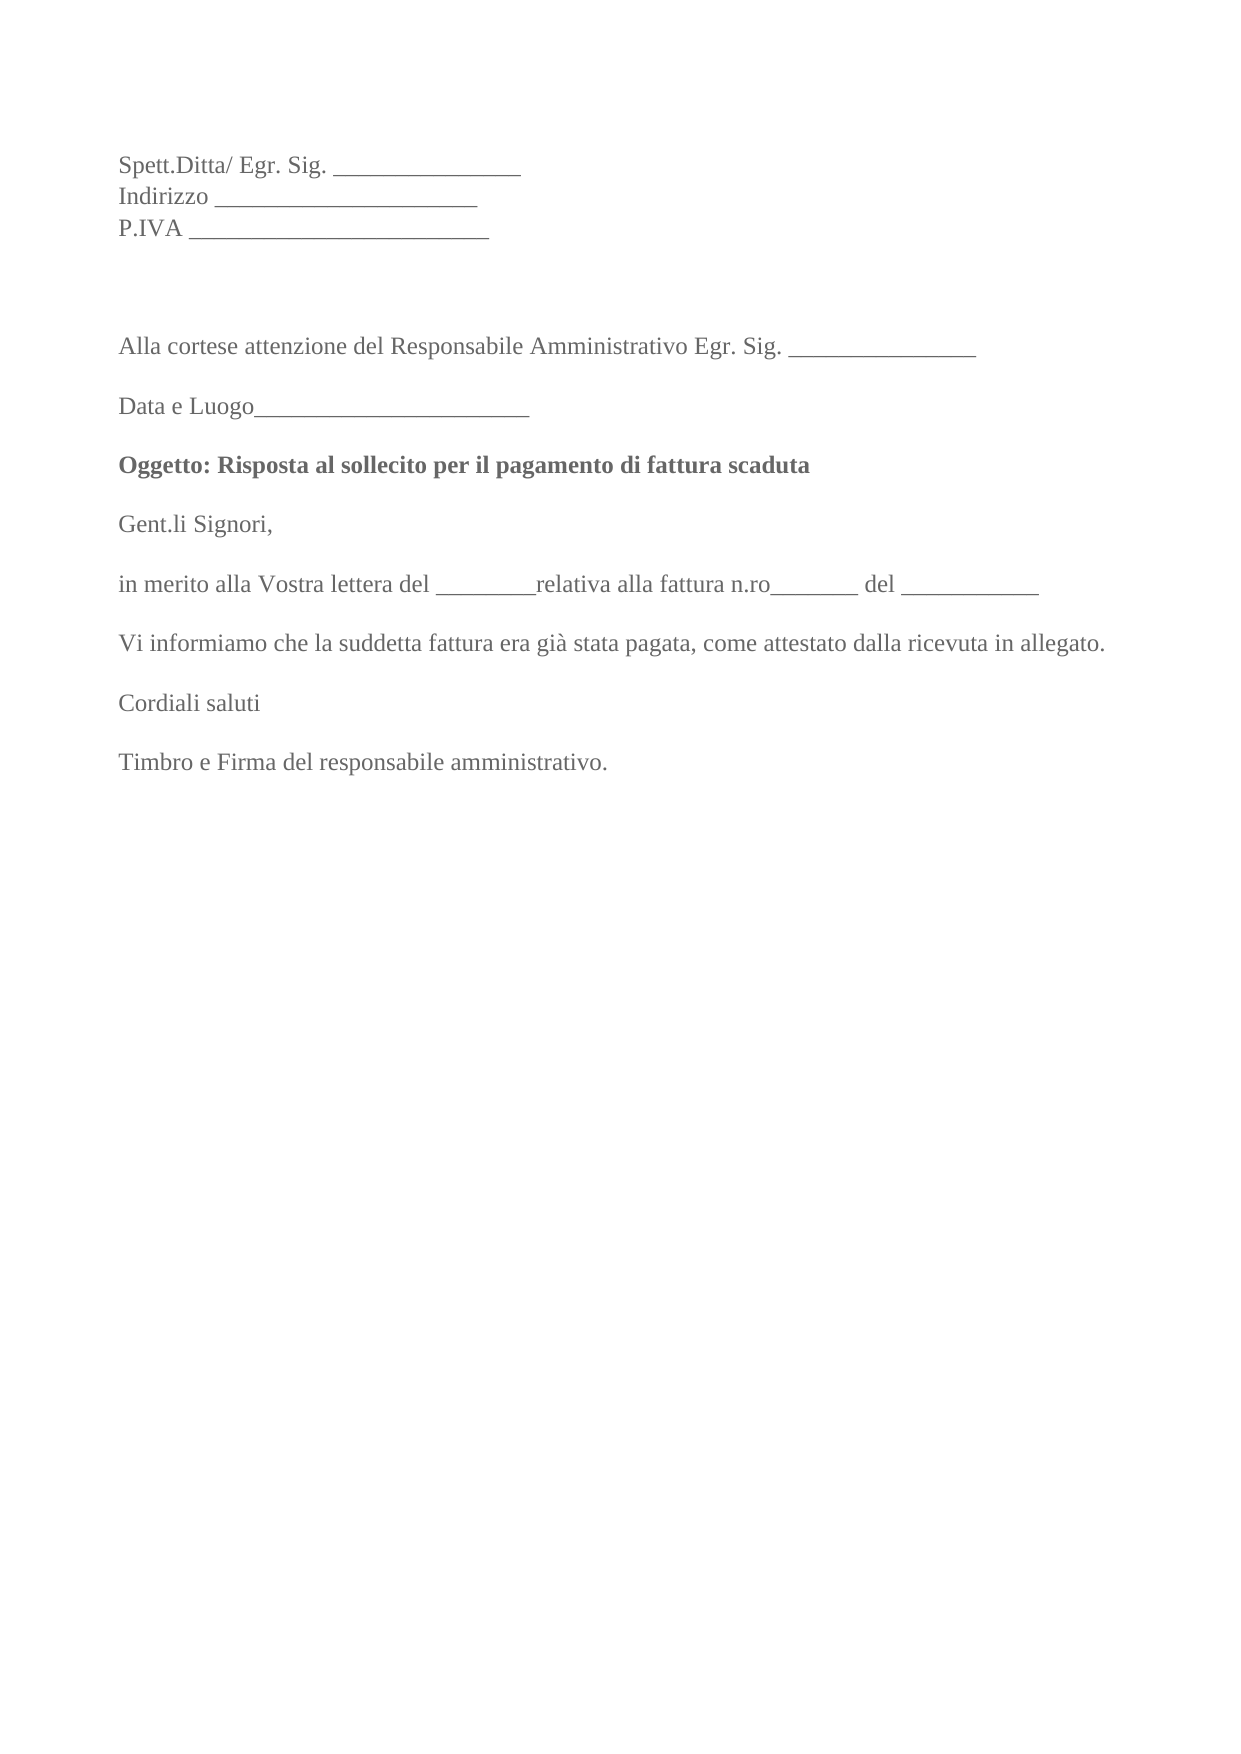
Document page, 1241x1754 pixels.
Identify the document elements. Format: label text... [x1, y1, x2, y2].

text Cordiali saluti [118, 685, 1122, 716]
text Vi informiamo che la suddetta fattura era già stata pagata, come attestato dalla ricevuta in allegato. [118, 626, 1122, 657]
text Data e Luogo______________________ [118, 388, 1122, 419]
text in merito alla Vostra lettera del ________relativa alla fattura n.ro_______ del ___________ [118, 566, 1122, 598]
text Spett.Ditta/ Egr. Sig. _______________ Indirizzo _____________________ P.IVA ________________________ [118, 148, 1122, 241]
text Alla cortese attenzione del Responsabile Amministrativo Egr. Sig. _______________ [118, 329, 1122, 360]
text Oggetto: Risposta al sollecito per il pagamento di fattura scaduta [118, 448, 1122, 479]
text Timbro e Firma del responsabile amministrativo. [118, 744, 1122, 776]
text Gent.li Signori, [118, 507, 1122, 538]
